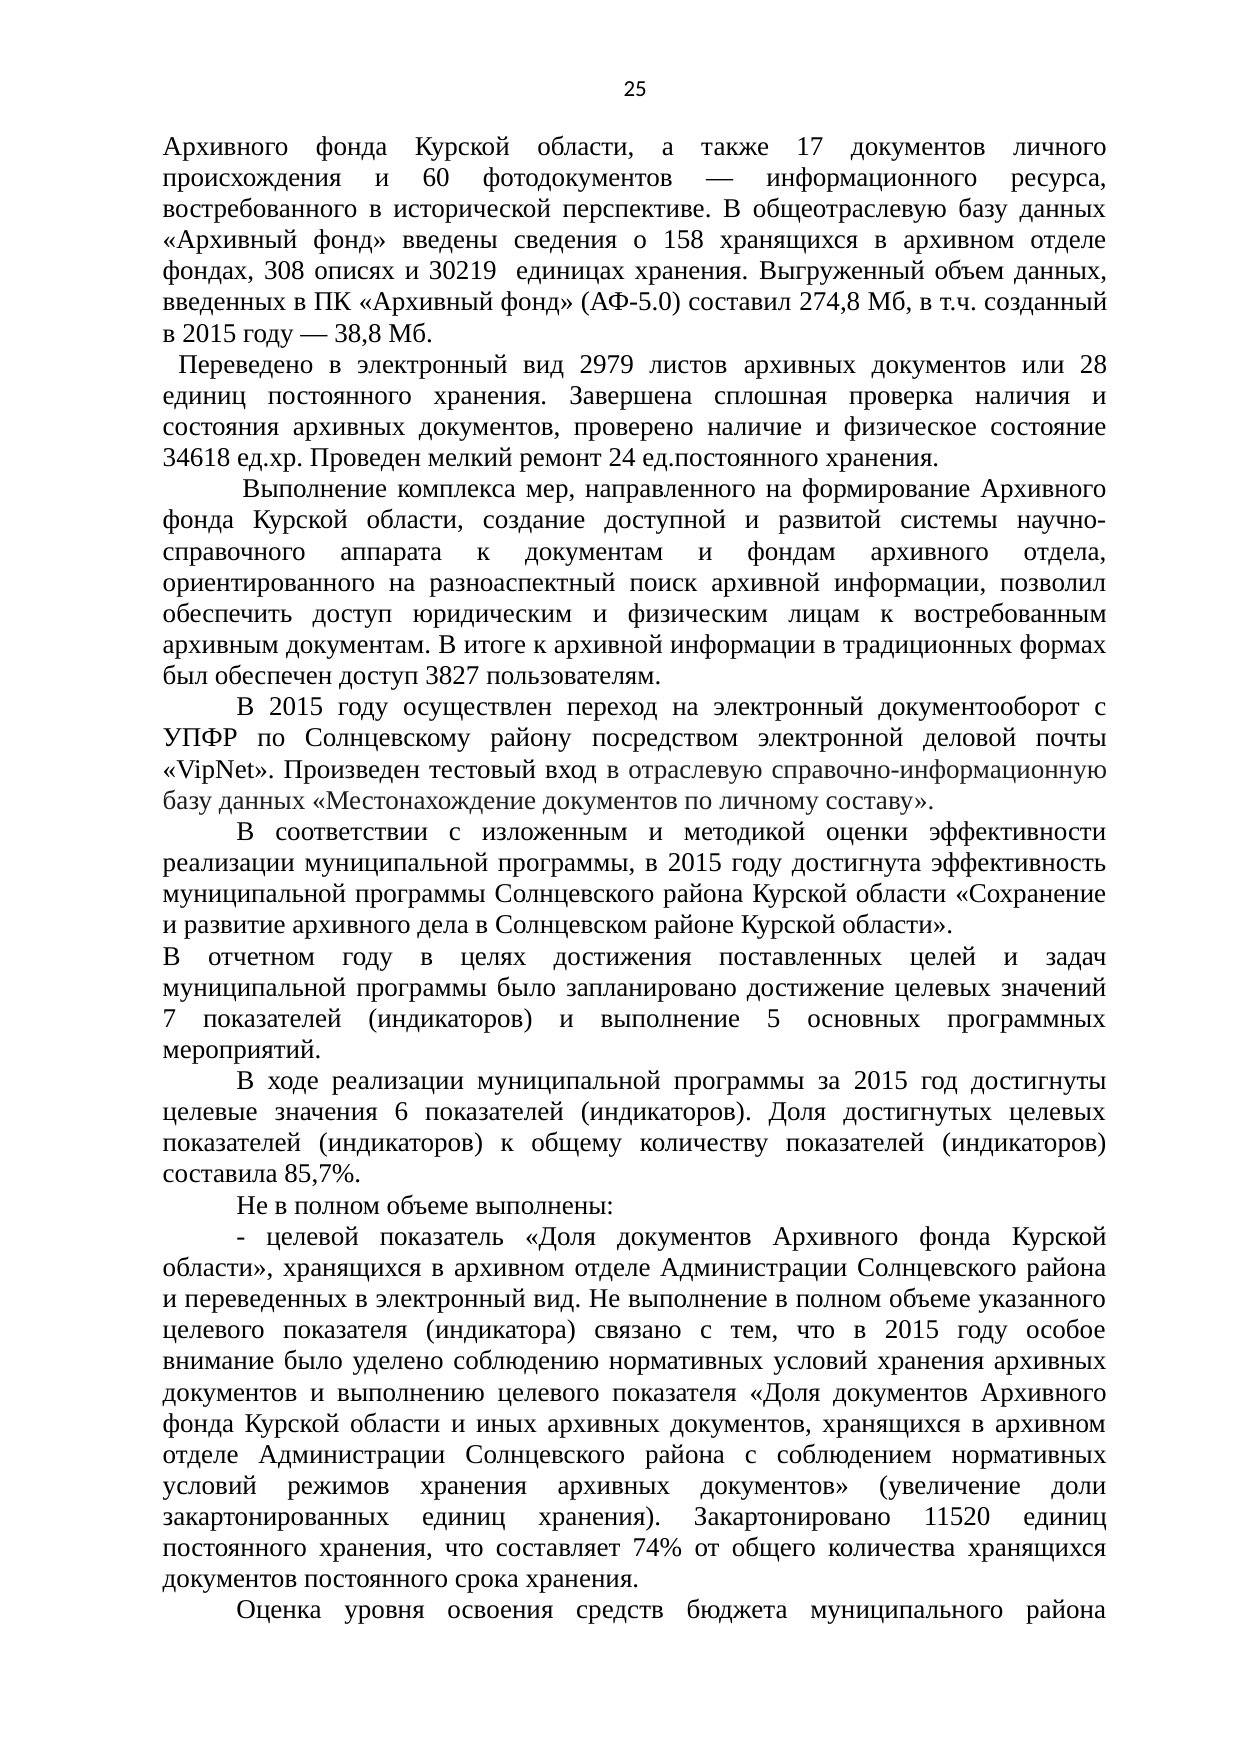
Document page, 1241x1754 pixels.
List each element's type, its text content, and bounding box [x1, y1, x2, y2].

text В 2015 году осуществлен переход на электронный документооборот с УПФР по Солнцевскому району посредством электронной деловой почты «VipNet». Произведен тестовый вход в отраслевую справочно-информационную базу данных «Местонахождение документов по личному составу». [162, 690, 1107, 815]
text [162, 130, 1107, 348]
text В соответствии с изложенным и методикой оценки эффективности реализации муниципальной программы, в 2015 году достигнута эффективность муниципальной программы Солнцевского района Курской области «Сохранение и развитие архивного дела в Солнцевском районе Курской области». [162, 815, 1107, 939]
text Выполнение комплекса мер, направленного на формирование Архивного фонда Курской области, создание доступной и развитой системы научно-справочного аппарата к документам и фондам архивного отдела, ориентированного на разноаспектный поиск архивной информации, позволил обеспечить доступ юридическим и физическим лицам к востребованным архивным документам. В итоге к архивной информации в традиционных формах был обеспечен доступ 3827 пользователям. [162, 472, 1107, 690]
text Не в полном объеме выполнены: [162, 1189, 1107, 1220]
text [162, 1594, 1107, 1625]
text В ходе реализации муниципальной программы за 2015 год достигнуты целевые значения 6 показателей (индикаторов). Доля достигнутых целевых показателей (индикаторов) к общему количеству показателей (индикаторов) составила 85,7%. [162, 1064, 1107, 1189]
text В отчетном году в целях достижения поставленных целей и задач муниципальной программы было запланировано достижение целевых значений 7 показателей (индикаторов) и выполнение 5 основных программных мероприятий. [162, 939, 1107, 1064]
text Переведено в электронный вид 2979 листов архивных документов или 28 единиц постоянного хранения. Завершена сплошная проверка наличия и состояния архивных документов, проверено наличие и физическое состояние 34618 ед.хр. Проведен мелкий ремонт 24 ед.постоянного хранения. [162, 348, 1107, 472]
text - целевой показатель «Доля документов Архивного фонда Курской области», хранящихся в архивном отделе Администрации Солнцевского района и переведенных в электронный вид. Не выполнение в полном объеме указанного целевого показателя (индикатора) связано с тем, что в 2015 году особое внимание было уделено соблюдению нормативных условий хранения архивных документов и выполнению целевого показателя «Доля документов Архивного фонда Курской области и иных архивных документов, хранящихся в архивном отделе Администрации Солнцевского района с соблюдением нормативных условий режимов хранения архивных документов» (увеличение доли закартонированных единиц хранения). Закартонировано 11520 единиц постоянного хранения, что составляет 74% от общего количества хранящихся документов постоянного срока хранения. [162, 1220, 1107, 1594]
